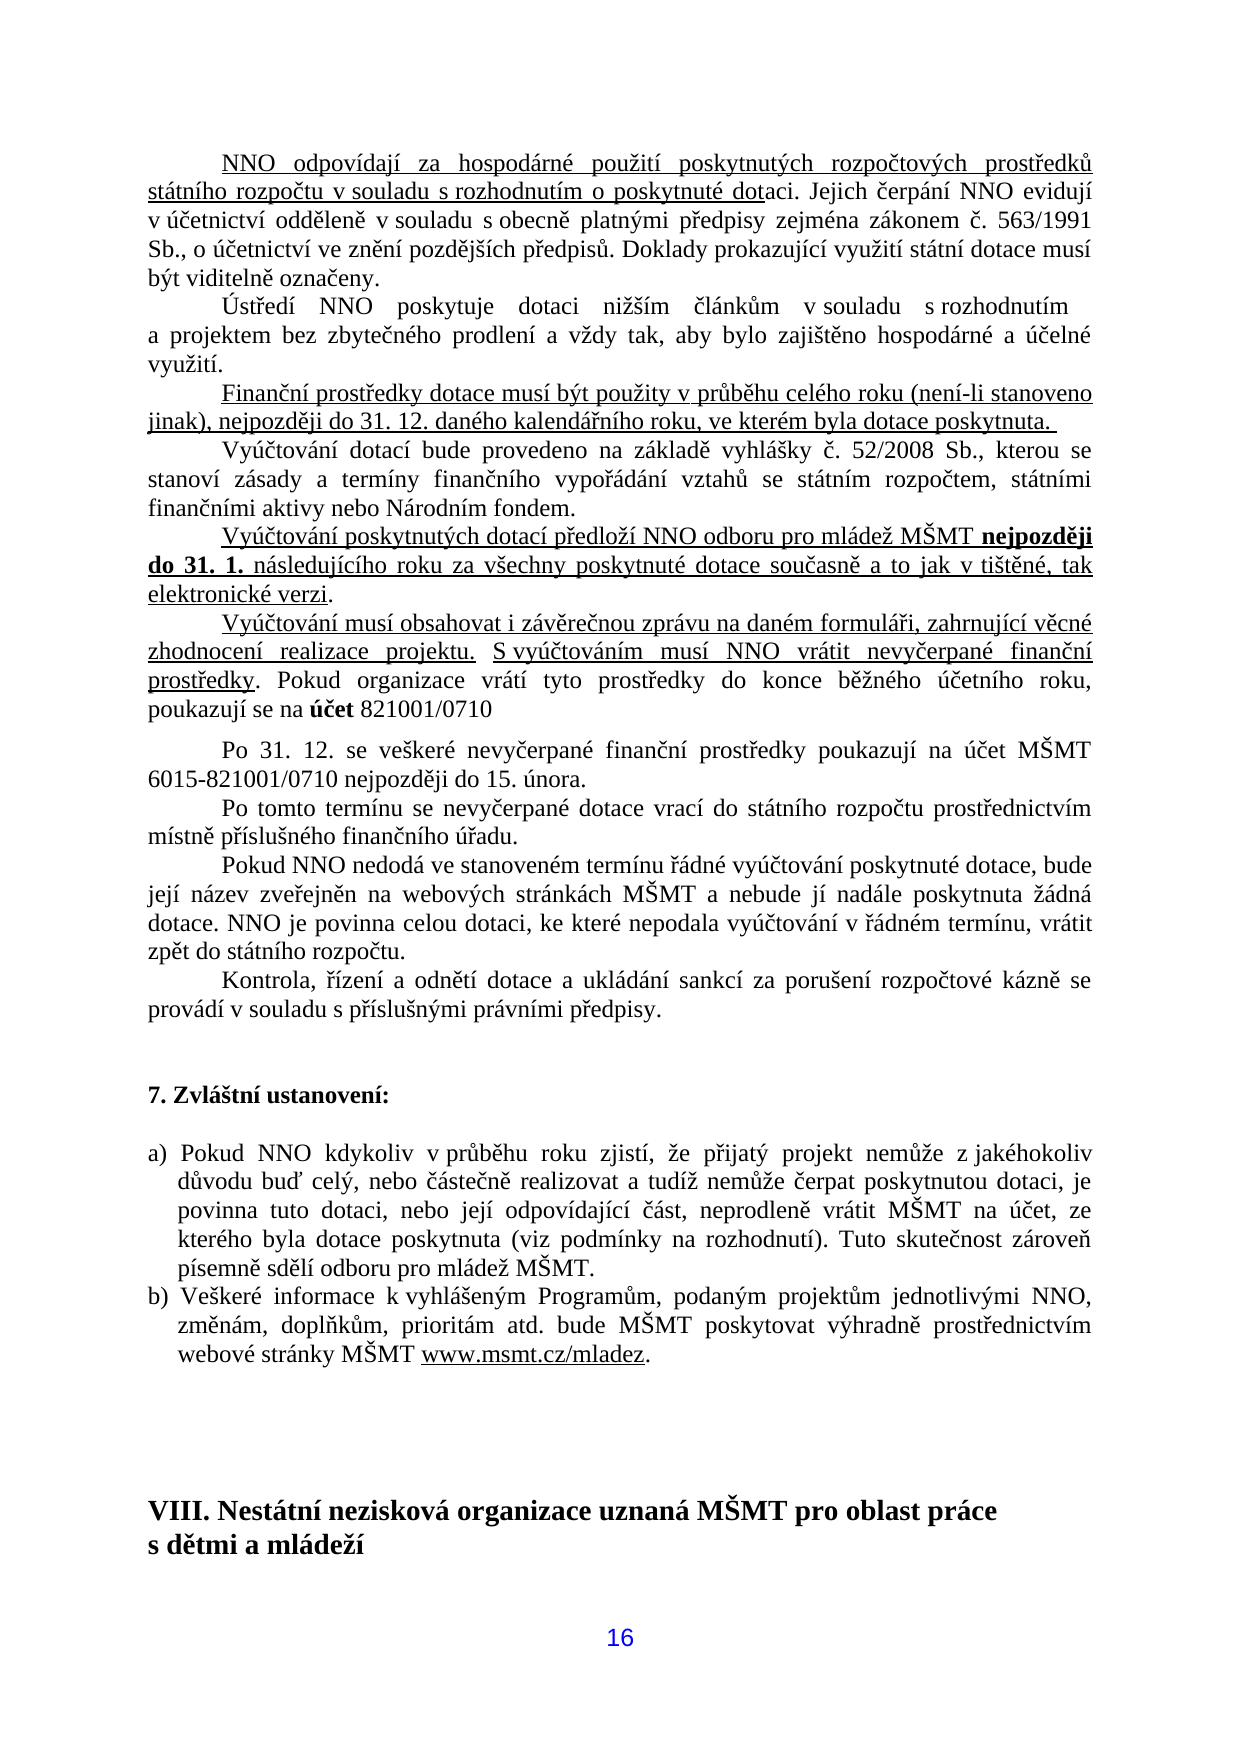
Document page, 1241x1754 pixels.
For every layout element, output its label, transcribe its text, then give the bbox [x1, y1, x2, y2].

text Pokud NNO nedodá ve stanoveném termínu řádné vyúčtování poskytnuté dotace, bude její název zveřejněn na webových stránkách MŠMT a nebude jí nadále poskytnuta žádná dotace. NNO je povinna celou dotaci, ke které nepodala vyúčtování v řádném termínu, vrátit zpět do státního rozpočtu. [148, 850, 1093, 965]
text Po 31. 12. se veškeré nevyčerpané finanční prostředky poukazují na účet MŠMT 6015-821001/0710 nejpozději do 15. února. [148, 735, 1093, 793]
text NNO odpovídají za hospodárné použití poskytnutých rozpočtových prostředků státního rozpočtu v souladu s rozhodnutím o poskytnuté dotaci. Jejich čerpání NNO evidují v účetnictví odděleně v souladu s obecně platnými předpisy zejména zákonem č. 563/1991 Sb., o účetnictví ve znění pozdějších předpisů. Doklady prokazující využití státní dotace musí být viditelně označeny. [148, 148, 1093, 291]
text Finanční prostředky dotace musí být použity v průběhu celého roku (není-li stanoveno jinak), nejpozději do 31. 12. daného kalendářního roku, ve kterém byla dotace poskytnuta. [148, 378, 1093, 435]
text Vyúčtování dotací bude provedeno na základě vyhlášky č. 52/2008 Sb., kterou se stanoví zásady a termíny finančního vypořádání vztahů se státním rozpočtem, státními finančními aktivy nebo Národním fondem. [148, 435, 1093, 521]
text b) Veškeré informace k vyhlášeným Programům, podaným projektům jednotlivými NNO, změnám, doplňkům, prioritám atd. bude MŠMT poskytovat výhradně prostřednictvím webové stránky MŠMT www.msmt.cz/mladez. [148, 1281, 1093, 1368]
text Vyúčtování poskytnutých dotací předloží NNO odboru pro mládež MŠMT nejpozději do 31. 1. následujícího roku za všechny poskytnuté dotace současně a to jak v tištěné, tak elektronické verzi. [148, 521, 1093, 575]
text Po tomto termínu se nevyčerpané dotace vrací do státního rozpočtu prostřednictvím místně příslušného finančního úřadu. [148, 793, 1093, 850]
text Ústředí NNO poskytuje dotaci nižším článkům v souladu s rozhodnutím a projektem bez zbytečného prodlení a vždy tak, aby bylo zajištěno hospodárné a účelné využití. [148, 291, 1093, 378]
text Vyúčtování musí obsahovat i závěrečnou zprávu na daném formuláři, zahrnující věcné zhodnocení realizace projektu. S vyúčtováním musí NNO vrátit nevyčerpané finanční prostředky. Pokud organizace vrátí tyto prostředky do konce běžného účetního roku, poukazují se na účet 821001/0710 [148, 608, 1093, 723]
subtitle VIII. Nestátní nezisková organizace uznaná MŠMT pro oblast práce s dětmi a mládeží [148, 1493, 1093, 1560]
text a) Pokud NNO kdykoliv v průběhu roku zjistí, že přijatý projekt nemůže z jakéhokoliv důvodu buď celý, nebo částečně realizovat a tudíž nemůže čerpat poskytnutou dotaci, je povinna tuto dotaci, nebo její odpovídající část, neprodleně vrátit MŠMT na účet, ze kterého byla dotace poskytnuta (viz podmínky na rozhodnutí). Tuto skutečnost zároveň písemně sdělí odboru pro mládež MŠMT. [148, 1138, 1093, 1281]
text 7. Zvláštní ustanovení: [148, 1080, 1093, 1109]
text Kontrola, řízení a odnětí dotace a ukládání sankcí za porušení rozpočtové kázně se provádí v souladu s příslušnými právními předpisy. [148, 965, 1093, 1023]
text Vyúčtování poskytnutých dotací předloží NNO odboru pro mládež MŠMT nejpozději do 31. 1. následujícího roku za všechny poskytnuté dotace současně a to jak v tištěné, tak elektronické verzi. [148, 577, 1093, 608]
